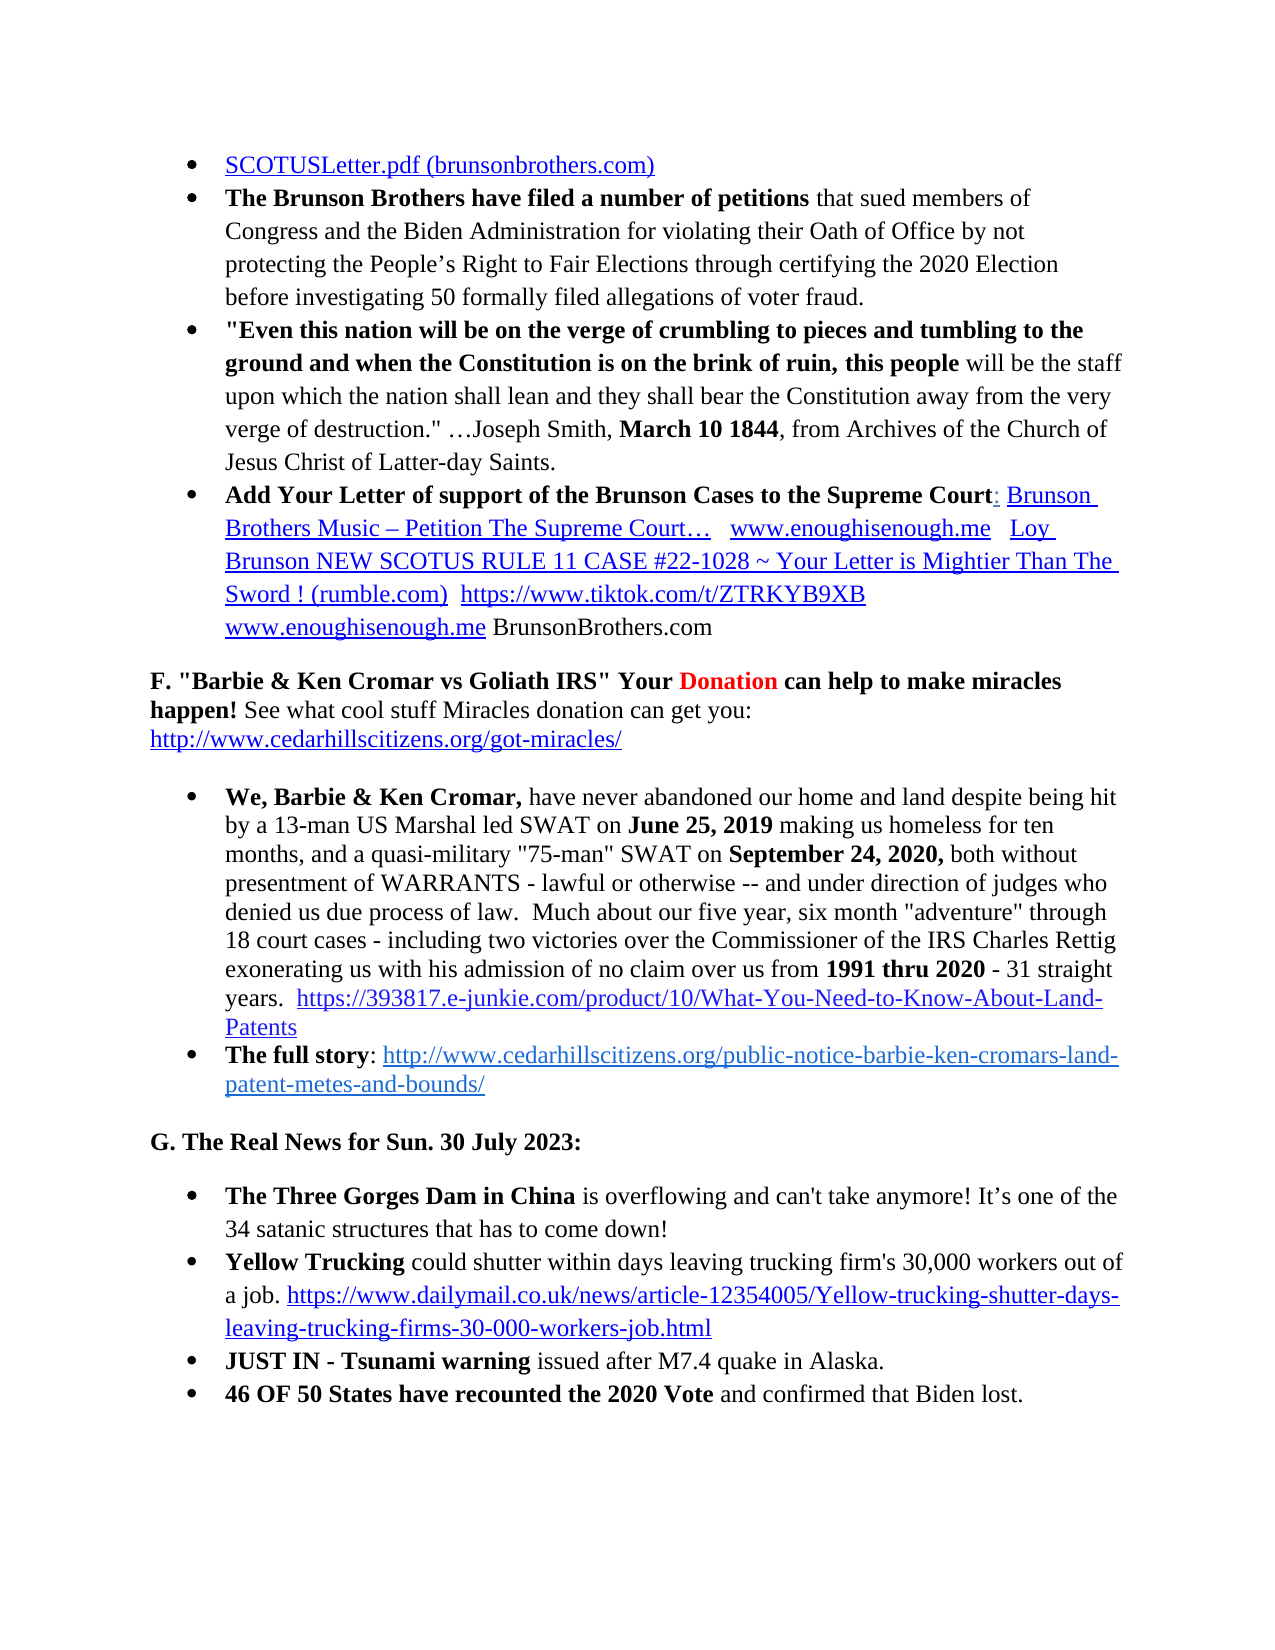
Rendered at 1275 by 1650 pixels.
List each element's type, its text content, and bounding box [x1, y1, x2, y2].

list SCOTUSLetter.pdf (brunsonbrothers.com) [187, 150, 1125, 179]
list Yellow Trucking could shutter within days leaving trucking firm's 30,000 workers out of a job. https://www.dailymail.co.uk/news/article-12354005/Yellow-trucking-shutter-days-leaving-trucking-firms-30-000-workers-job.html [187, 1247, 1125, 1342]
list The Brunson Brothers have filed a number of petitions that sued members of Congress and the Biden Administration for violating their Oath of Office by not protecting the People’s Right to Fair Elections through certifying the 2020 Election before investigating 50 formally filed allegations of voter fraud. [187, 183, 1125, 311]
list "Even this nation will be on the verge of crumbling to pieces and tumbling to the ground and when the Constitution is on the brink of ruin, this people will be the staff upon which the nation shall lean and they shall bear the Constitution away from the very verge of destruction." …Joseph Smith, March 10 1844, from Archives of the Church of Jesus Christ of Latter-day Saints. [187, 315, 1125, 476]
list Add Your Letter of support of the Brunson Cases to the Supreme Court: Brunson Brothers Music – Petition The Supreme Court… www.enoughisenough.me Loy Brunson NEW SCOTUS RULE 11 CASE #22-1028 ~ Your Letter is Mightier Than The Sword ! (rumble.com) https://www.tiktok.com/t/ZTRKYB9XB www.enoughisenough.me BrunsonBrothers.com [187, 480, 1125, 641]
list The full story: http://www.cedarhillscitizens.org/public-notice-barbie-ken-cromars-land-patent-metes-and-bounds/ [187, 1040, 1125, 1098]
list 46 OF 50 States have recounted the 2020 Vote and confirmed that Biden lost. [187, 1379, 1125, 1408]
list JUST IN - Tsunami warning issued after M7.4 quake in Alaska. [187, 1346, 1125, 1375]
list The Three Gorges Dam in China is overflowing and can't take anymore! It’s one of the 34 satanic structures that has to come down! [187, 1181, 1125, 1243]
text F. "Barbie & Ken Cromar vs Goliath IRS" Your Donation can help to make miracles happen! See what cool stuff Miracles donation can get you: http://www.cedarhillscitizens.org/got-miracles/ [150, 666, 1125, 752]
text G. The Real News for Sun. 30 July 2023: [150, 1127, 1125, 1156]
list We, Barbie & Ken Cromar, have never abandoned our home and land despite being hit by a 13-man US Marshal led SWAT on June 25, 2019 making us homeless for ten months, and a quasi-military "75-man" SWAT on September 24, 2020, both without presentment of WARRANTS - lawful or otherwise -- and under direction of judges who denied us due process of law. Much about our five year, six month "adventure" through 18 court cases - including two victories over the Commissioner of the IRS Charles Rettig exonerating us with his admission of no claim over us from 1991 thru 2020 - 31 straight years. https://393817.e-junkie.com/product/10/What-You-Need-to-Know-About-Land-Patents [187, 782, 1125, 1040]
